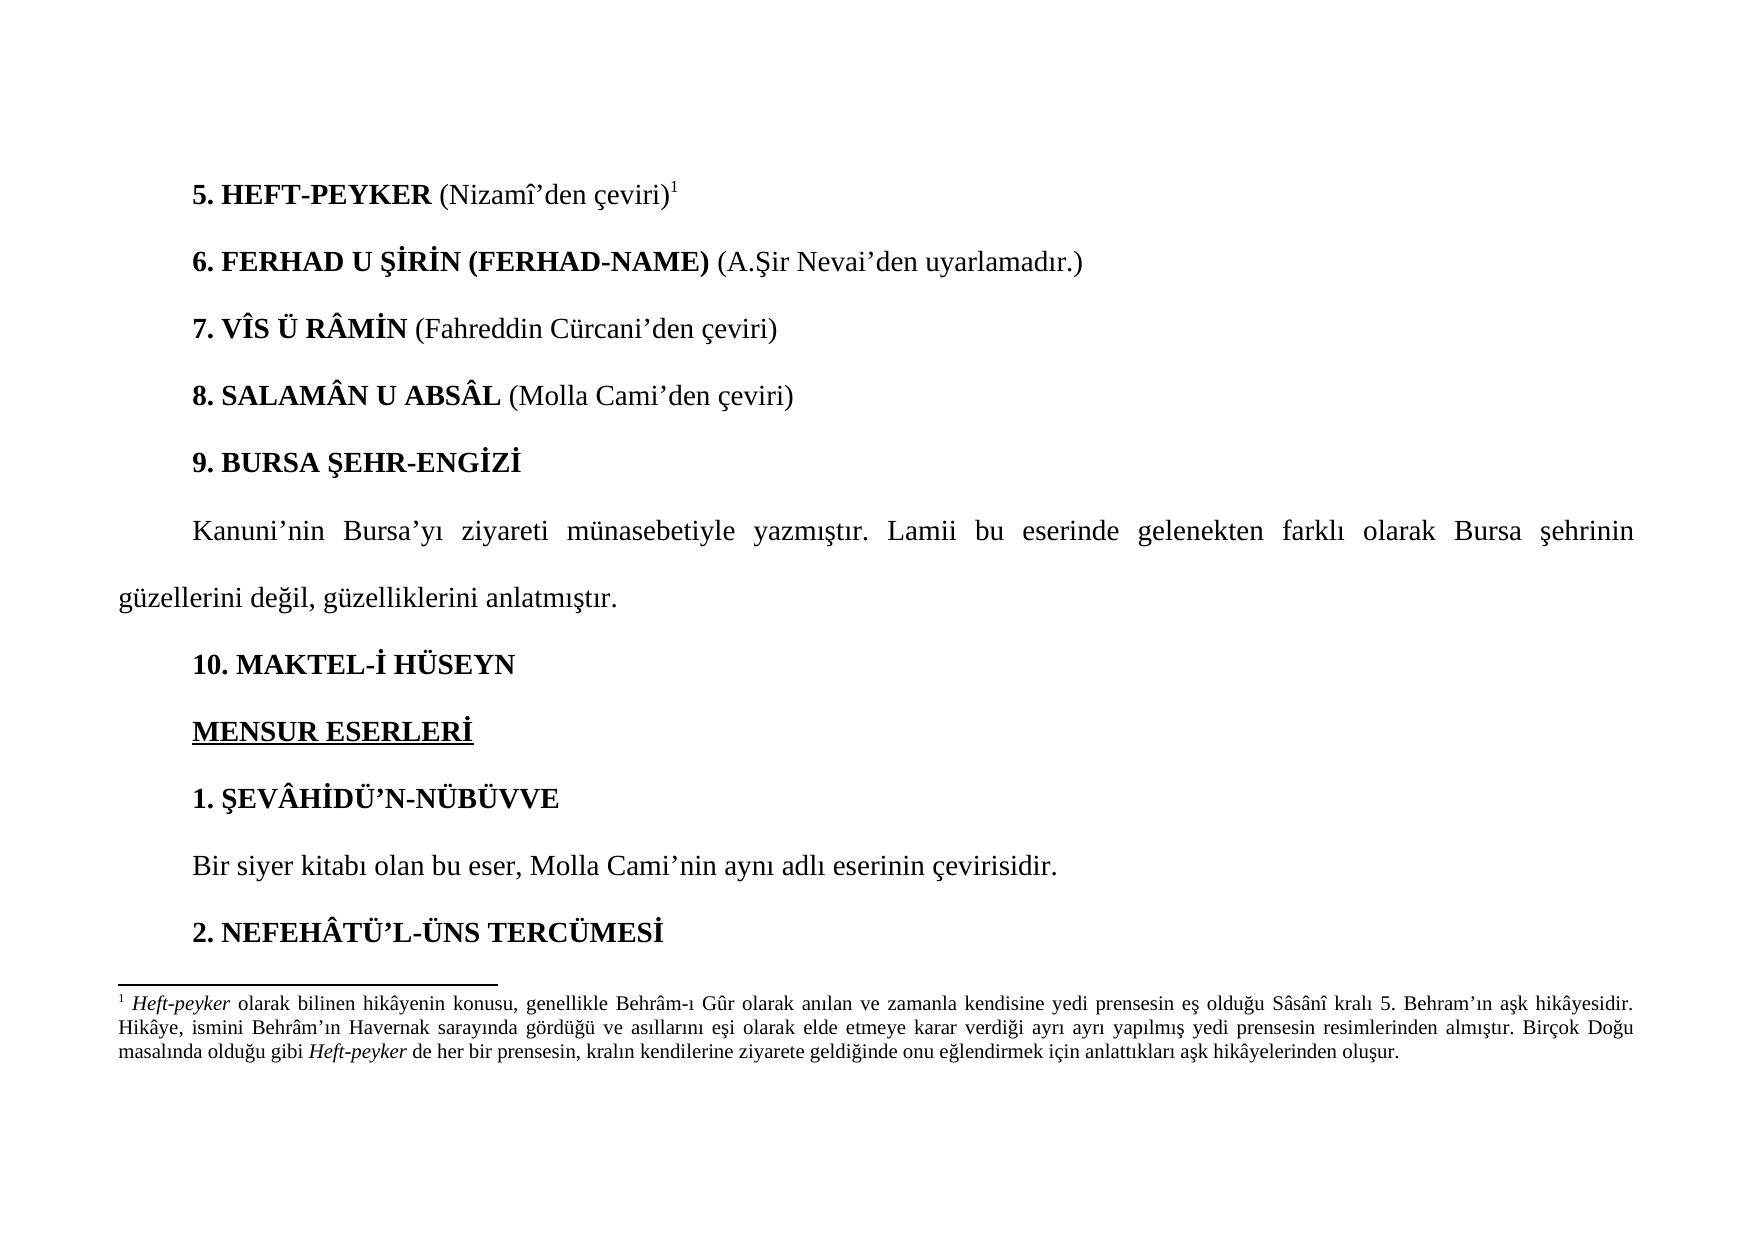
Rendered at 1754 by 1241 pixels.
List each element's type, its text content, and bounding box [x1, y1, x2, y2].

text 1. ŞEVÂHİDÜ’N-NÜBÜVVE [118, 781, 1636, 814]
text 2. NEFEHÂTÜ’L-ÜNS TERCÜMESİ [118, 915, 1636, 949]
text 5. HEFT-PEYKER (Nizamî’den çeviri) [118, 177, 1636, 211]
text 6. FERHAD U ŞİRİN (FERHAD-NAME) (A.Şir Nevai’den uyarlamadır.) [118, 244, 1636, 278]
text 8. SALAMÂN U ABSÂL (Molla Cami’den çeviri) [118, 378, 1636, 412]
text MENSUR ESERLERİ [118, 714, 1636, 747]
text 10. MAKTEL-İ HÜSEYN [118, 647, 1636, 680]
text Kanuni’nin Bursa’yı ziyareti münasebetiyle yazmıştır. Lamii bu eserinde gelenekten farklı olarak Bursa şehrinin güzellerini değil, güzelliklerini anlatmıştır. [118, 513, 1636, 613]
text 9. BURSA ŞEHR-ENGİZİ [118, 446, 1636, 479]
text Bir siyer kitabı olan bu eser, Molla Cami’nin aynı adlı eserinin çevirisidir. [118, 848, 1636, 882]
text 7. VÎS Ü RÂMİN (Fahreddin Cürcani’den çeviri) [118, 311, 1636, 345]
